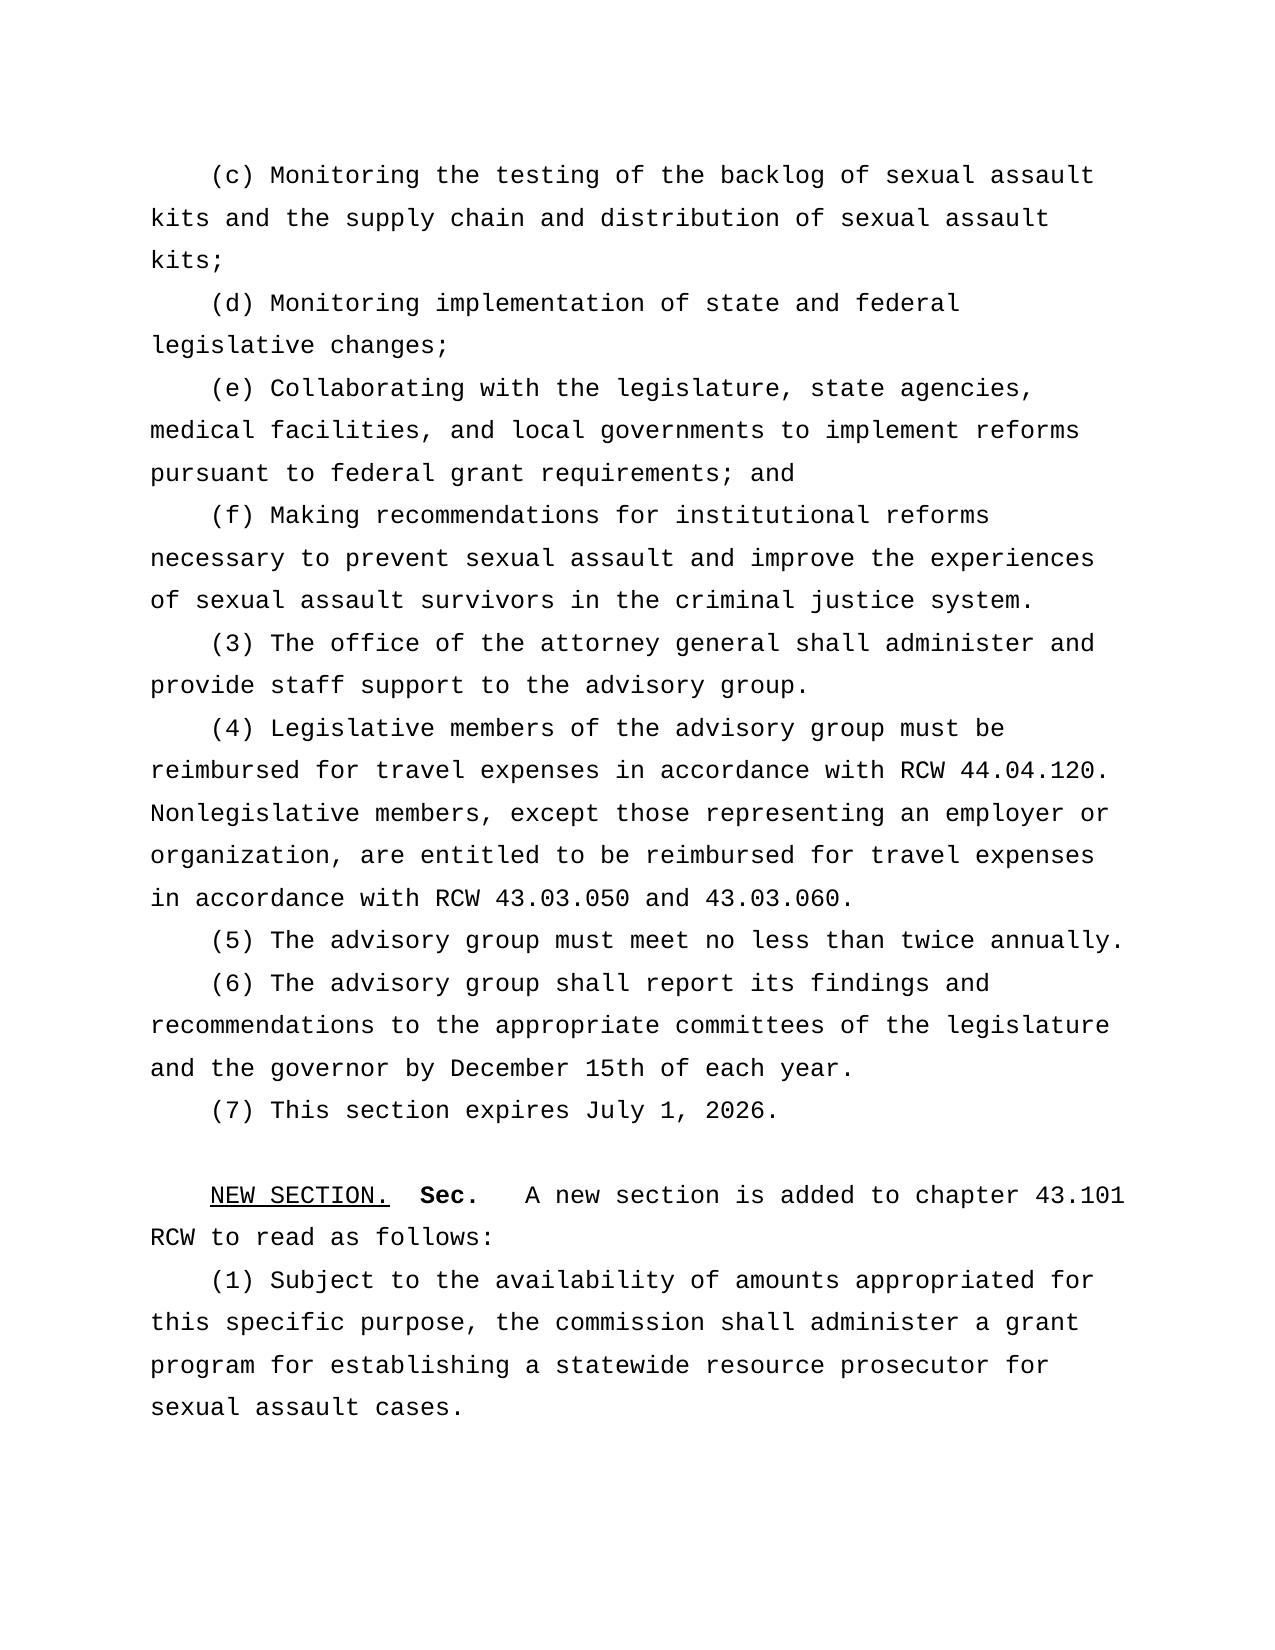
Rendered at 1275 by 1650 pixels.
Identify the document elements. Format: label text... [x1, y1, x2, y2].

text (f) Making recommendations for institutional reforms necessary to prevent sexual assault and improve the experiences of sexual assault survivors in the criminal justice system. [150, 490, 1125, 617]
text (4) Legislative members of the advisory group must be reimbursed for travel expenses in accordance with RCW 44.04.120. Nonlegislative members, except those representing an employer or organization, are entitled to be reimbursed for travel expenses in accordance with RCW 43.03.050 and 43.03.060. [150, 702, 1125, 915]
text (e) Collaborating with the legislature, state agencies, medical facilities, and local governments to implement reforms pursuant to federal grant requirements; and [150, 362, 1125, 490]
text (3) The office of the attorney general shall administer and provide staff support to the advisory group. [150, 617, 1125, 702]
text (1) Subject to the availability of amounts appropriated for this specific purpose, the commission shall administer a grant program for establishing a statewide resource prosecutor for sexual assault cases. [150, 1254, 1125, 1424]
text NEW SECTION. Sec. A new section is added to chapter 43.101 RCW to read as follows: [150, 1169, 1125, 1254]
text (7) This section expires July 1, 2026. [150, 1085, 1125, 1127]
text (d) Monitoring implementation of state and federal legislative changes; [150, 277, 1125, 362]
text (6) The advisory group shall report its findings and recommendations to the appropriate committees of the legislature and the governor by December 15th of each year. [150, 957, 1125, 1085]
text (5) The advisory group must meet no less than twice annually. [150, 915, 1125, 957]
text (c) Monitoring the testing of the backlog of sexual assault kits and the supply chain and distribution of sexual assault kits; [150, 150, 1125, 277]
